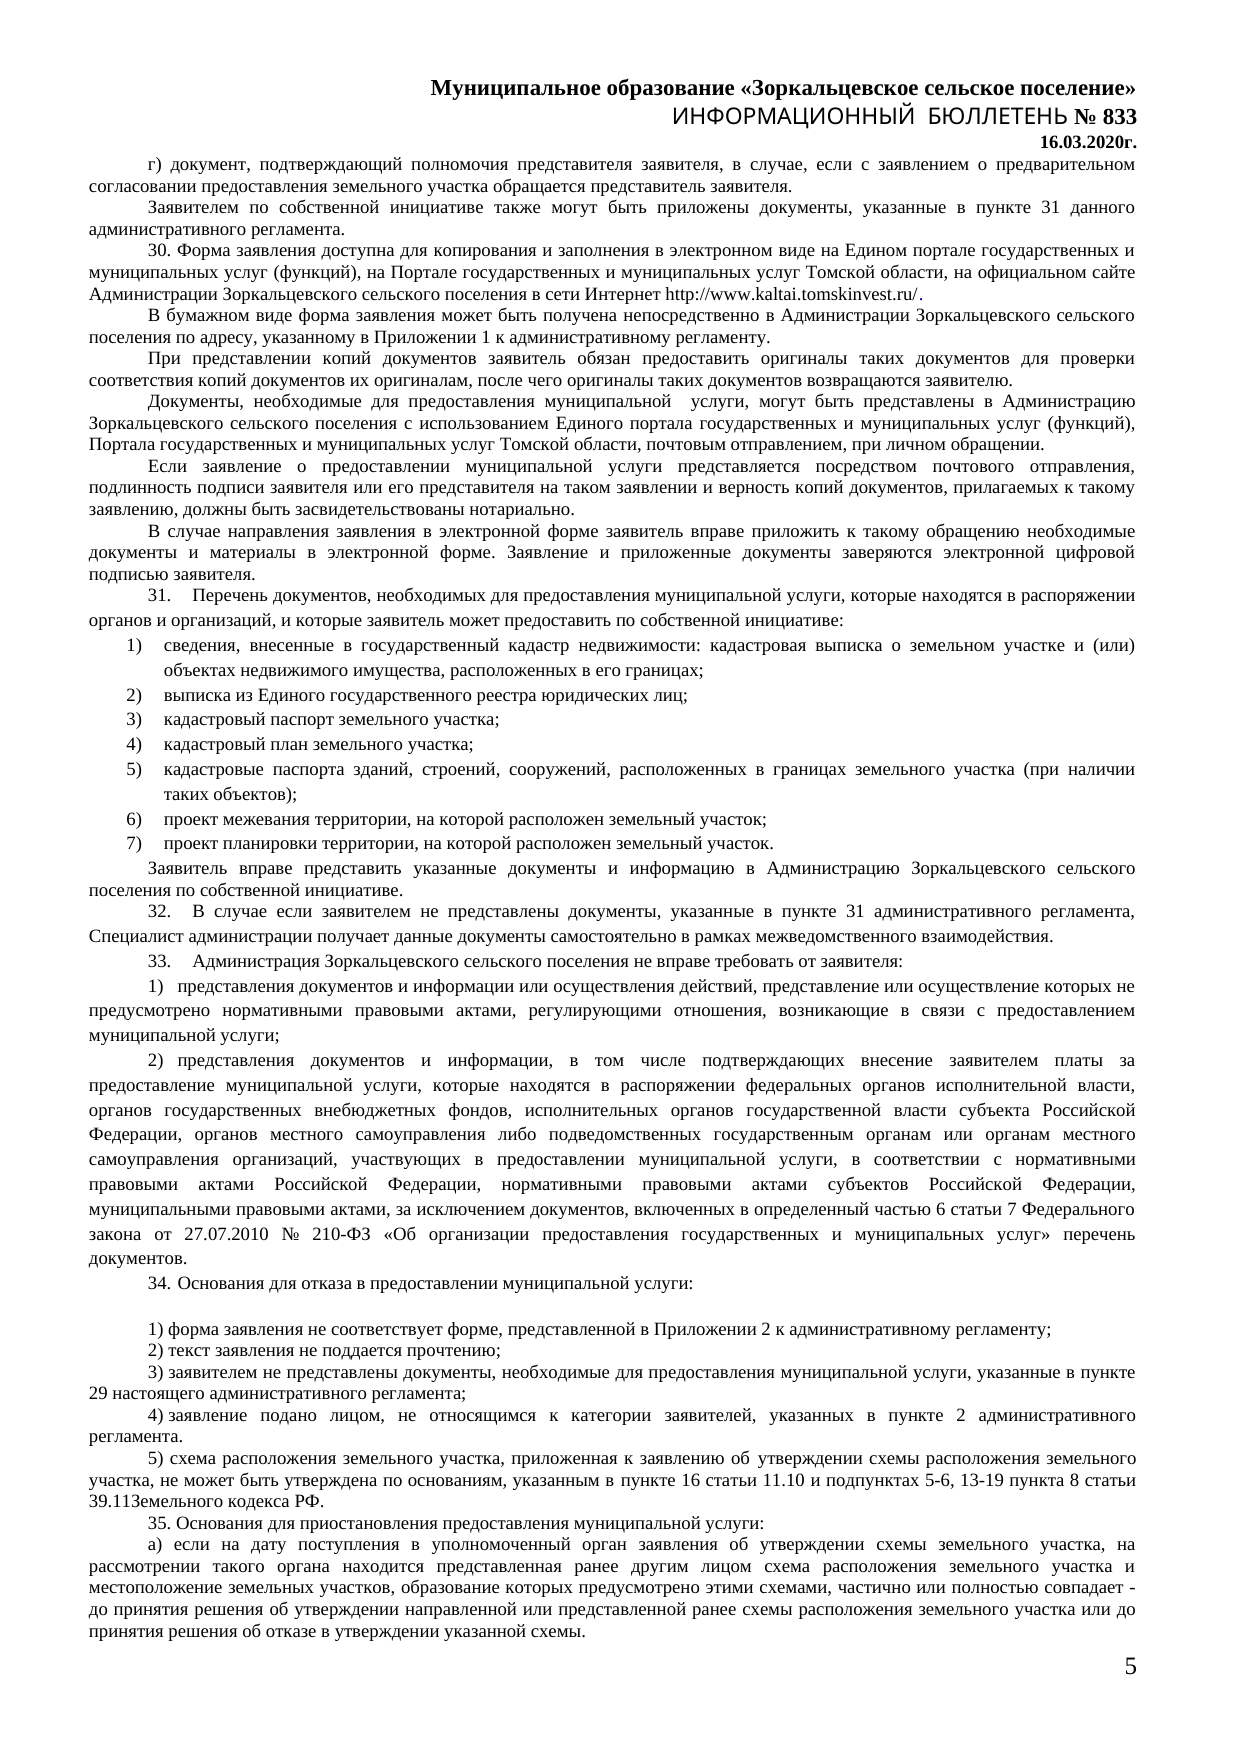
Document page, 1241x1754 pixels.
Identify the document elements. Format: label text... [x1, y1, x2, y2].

text 35. Основания для приостановления предоставления муниципальной услуги: [89, 1512, 1137, 1533]
text В бумажном виде форма заявления может быть получена непосредственно в Администрации Зоркальцевского сельского поселения по адресу, указанному в Приложении 1 к административному регламенту. [89, 304, 1137, 347]
list проект планировки территории, на которой расположен земельный участок. [126, 832, 1137, 854]
text г) документ, подтверждающий полномочия представителя заявителя, в случае, если с заявлением о предварительном согласовании предоставления земельного участка обращается представитель заявителя. [89, 153, 1137, 196]
text Заявитель вправе представить указанные документы и информацию в Администрацию Зоркальцевского сельского поселения по собственной инициативе. [89, 857, 1137, 900]
list представления документов и информации или осуществления действий, представление или осуществление которых не предусмотрено нормативными правовыми актами, регулирующими отношения, возникающие в связи с предоставлением муниципальной услуги; [89, 974, 1137, 1046]
list Основания для отказа в предоставлении муниципальной услуги: [89, 1272, 1137, 1293]
list кадастровый план земельного участка; [126, 733, 1137, 754]
list Перечень документов, необходимых для предоставления муниципальной услуги, которые находятся в распоряжении органов и организаций, и которые заявитель может предоставить по собственной инициативе: [89, 584, 1137, 631]
list кадастровые паспорта зданий, строений, сооружений, расположенных в границах земельного участка (при наличии таких объектов); [126, 758, 1137, 804]
text В случае направления заявления в электронной форме заявитель вправе приложить к такому обращению необходимые документы и материалы в электронной форме. Заявление и приложенные документы заверяются электронной цифровой подписью заявителя. [89, 519, 1137, 584]
list кадастровый паспорт земельного участка; [126, 708, 1137, 730]
list В случае если заявителем не представлены документы, указанные в пункте 31 административного регламента, Специалист администрации получает данные документы самостоятельно в рамках межведомственного взаимодействия. [89, 900, 1137, 946]
list выписка из Единого государственного реестра юридических лиц; [126, 683, 1137, 705]
text При представлении копий документов заявитель обязан предоставить оригиналы таких документов для проверки соответствия копий документов их оригиналам, после чего оригиналы таких документов возвращаются заявителю. [89, 347, 1137, 390]
text 2) текст заявления не поддается прочтению; [89, 1339, 1137, 1361]
list проект межевания территории, на которой расположен земельный участок; [126, 807, 1137, 829]
list Администрация Зоркальцевского сельского поселения не вправе требовать от заявителя: [89, 950, 1137, 971]
text 4) заявление подано лицом, не относящимся к категории заявителей, указанных в пункте 2 административного регламента. [89, 1404, 1137, 1447]
text Заявителем по собственной инициативе также могут быть приложены документы, указанные в пункте 31 данного административного регламента. [89, 196, 1137, 239]
text Если заявление о предоставлении муниципальной услуги представляется посредством почтового отправления, подлинность подписи заявителя или его представителя на таком заявлении и верность копий документов, прилагаемых к такому заявлению, должны быть засвидетельствованы нотариально. [89, 455, 1137, 519]
list представления документов и информации, в том числе подтверждающих внесение заявителем платы за предоставление муниципальной услуги, которые находятся в распоряжении федеральных органов исполнительной власти, органов государственных внебюджетных фондов, исполнительных органов государственной власти субъекта Российской Федерации, органов местного самоуправления либо подведомственных государственным органам или органам местного самоуправления организаций, участвующих в предоставлении муниципальной услуги, в соответствии с нормативными правовыми актами Российской Федерации, нормативными правовыми актами субъектов Российской Федерации, муниципальными правовыми актами, за исключением документов, включенных в определенный частью 6 статьи 7 Федерального закона от 27.07.2010 № 210-ФЗ «Об организации предоставления государственных и муниципальных услуг» перечень документов. [89, 1049, 1137, 1269]
text а) если на дату поступления в уполномоченный орган заявления об утверждении схемы земельного участка, на рассмотрении такого органа находится представленная ранее другим лицом схема расположения земельного участка и местоположение земельных участков, образование которых предусмотрено этими схемами, частично или полностью совпадает - до принятия решения об утверждении направленной или представленной ранее схемы расположения земельного участка или до принятия решения об отказе в утверждении указанной схемы. [89, 1533, 1137, 1641]
list сведения, внесенные в государственный кадастр недвижимости: кадастровая выписка о земельном участке и (или) объектах недвижимого имущества, расположенных в его границах; [126, 634, 1137, 680]
text 30. Форма заявления доступна для копирования и заполнения в электронном виде на Едином портале государственных и муниципальных услуг (функций), на Портале государственных и муниципальных услуг Томской области, на официальном сайте Администрации Зоркальцевского сельского поселения в сети Интернет http://www.kaltai.tomskinvest.ru/. [89, 239, 1137, 304]
text 5) схема расположения земельного участка, приложенная к заявлению об утверждении схемы расположения земельного участка, не может быть утверждена по основаниям, указанным в пункте 16 статьи 11.10 и подпунктах 5-6, 13-19 пункта 8 статьи 39.11Земельного кодекса РФ. [89, 1447, 1137, 1512]
text 1) форма заявления не соответствует форме, представленной в Приложении 2 к административному регламенту; [89, 1318, 1137, 1339]
text 3) заявителем не представлены документы, необходимые для предоставления муниципальной услуги, указанные в пункте 29 настоящего административного регламента; [89, 1361, 1137, 1404]
text Документы, необходимые для предоставления муниципальной услуги, могут быть представлены в Администрацию Зоркальцевского сельского поселения с использованием Единого портала государственных и муниципальных услуг (функций), Портала государственных и муниципальных услуг Томской области, почтовым отправлением, при личном обращении. [89, 390, 1137, 455]
